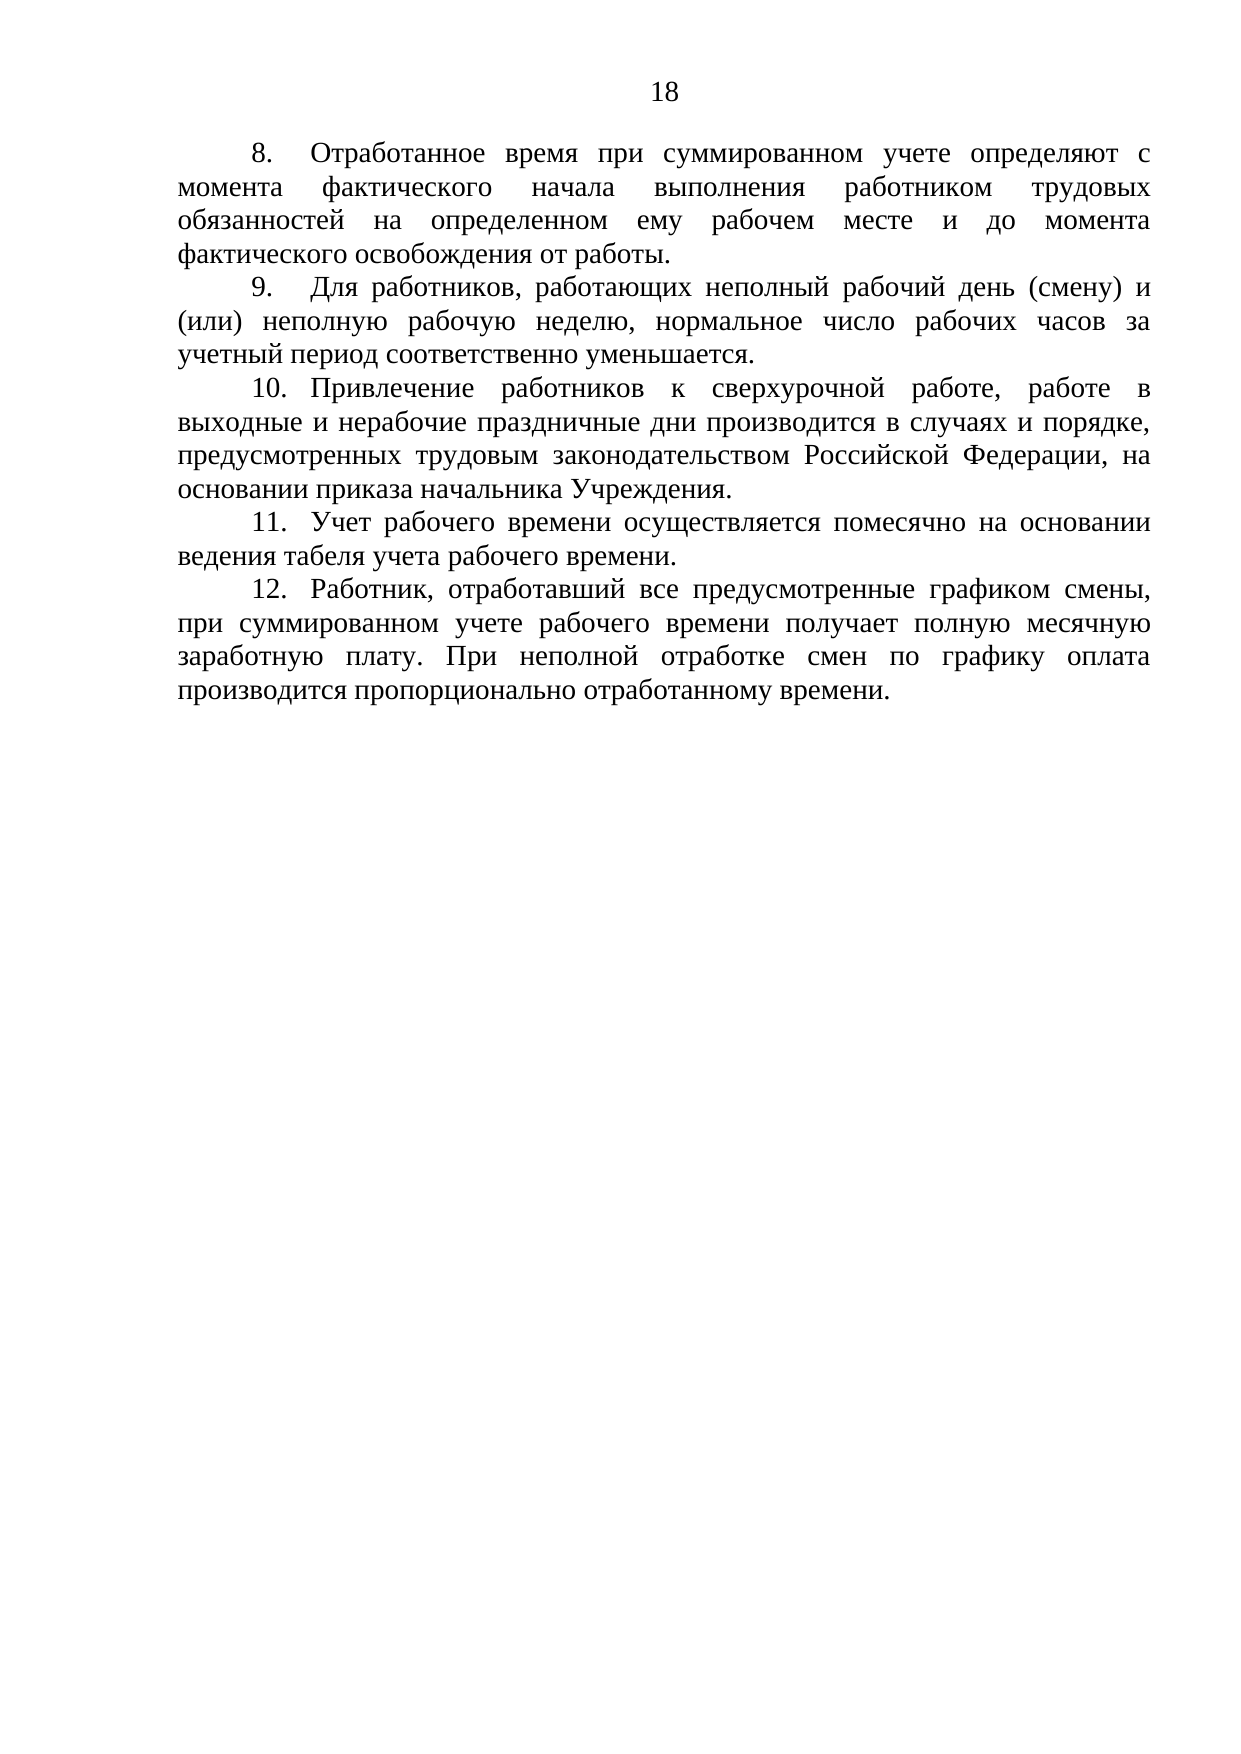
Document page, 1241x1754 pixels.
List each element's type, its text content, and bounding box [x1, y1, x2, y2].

list Учет рабочего времени осуществляется помесячно на основании ведения табеля учета рабочего времени. [177, 504, 1152, 571]
list Работник, отработавший все предусмотренные графиком смены, при суммированном учете рабочего времени получает полную месячную заработную плату. При неполной отработке смен по графику оплата производится пропорционально отработанному времени. [177, 571, 1152, 706]
list Привлечение работников к сверхурочной работе, работе в выходные и нерабочие праздничные дни производится в случаях и порядке, предусмотренных трудовым законодательством Российской Федерации, на основании приказа начальника Учреждения. [177, 370, 1152, 504]
list Отработанное время при суммированном учете определяют с момента фактического начала выполнения работником трудовых обязанностей на определенном ему рабочем месте и до момента фактического освобождения от работы. [177, 135, 1152, 269]
list Для работников, работающих неполный рабочий день (смену) и (или) неполную рабочую неделю, нормальное число рабочих часов за учетный период соответственно уменьшается. [177, 269, 1152, 370]
